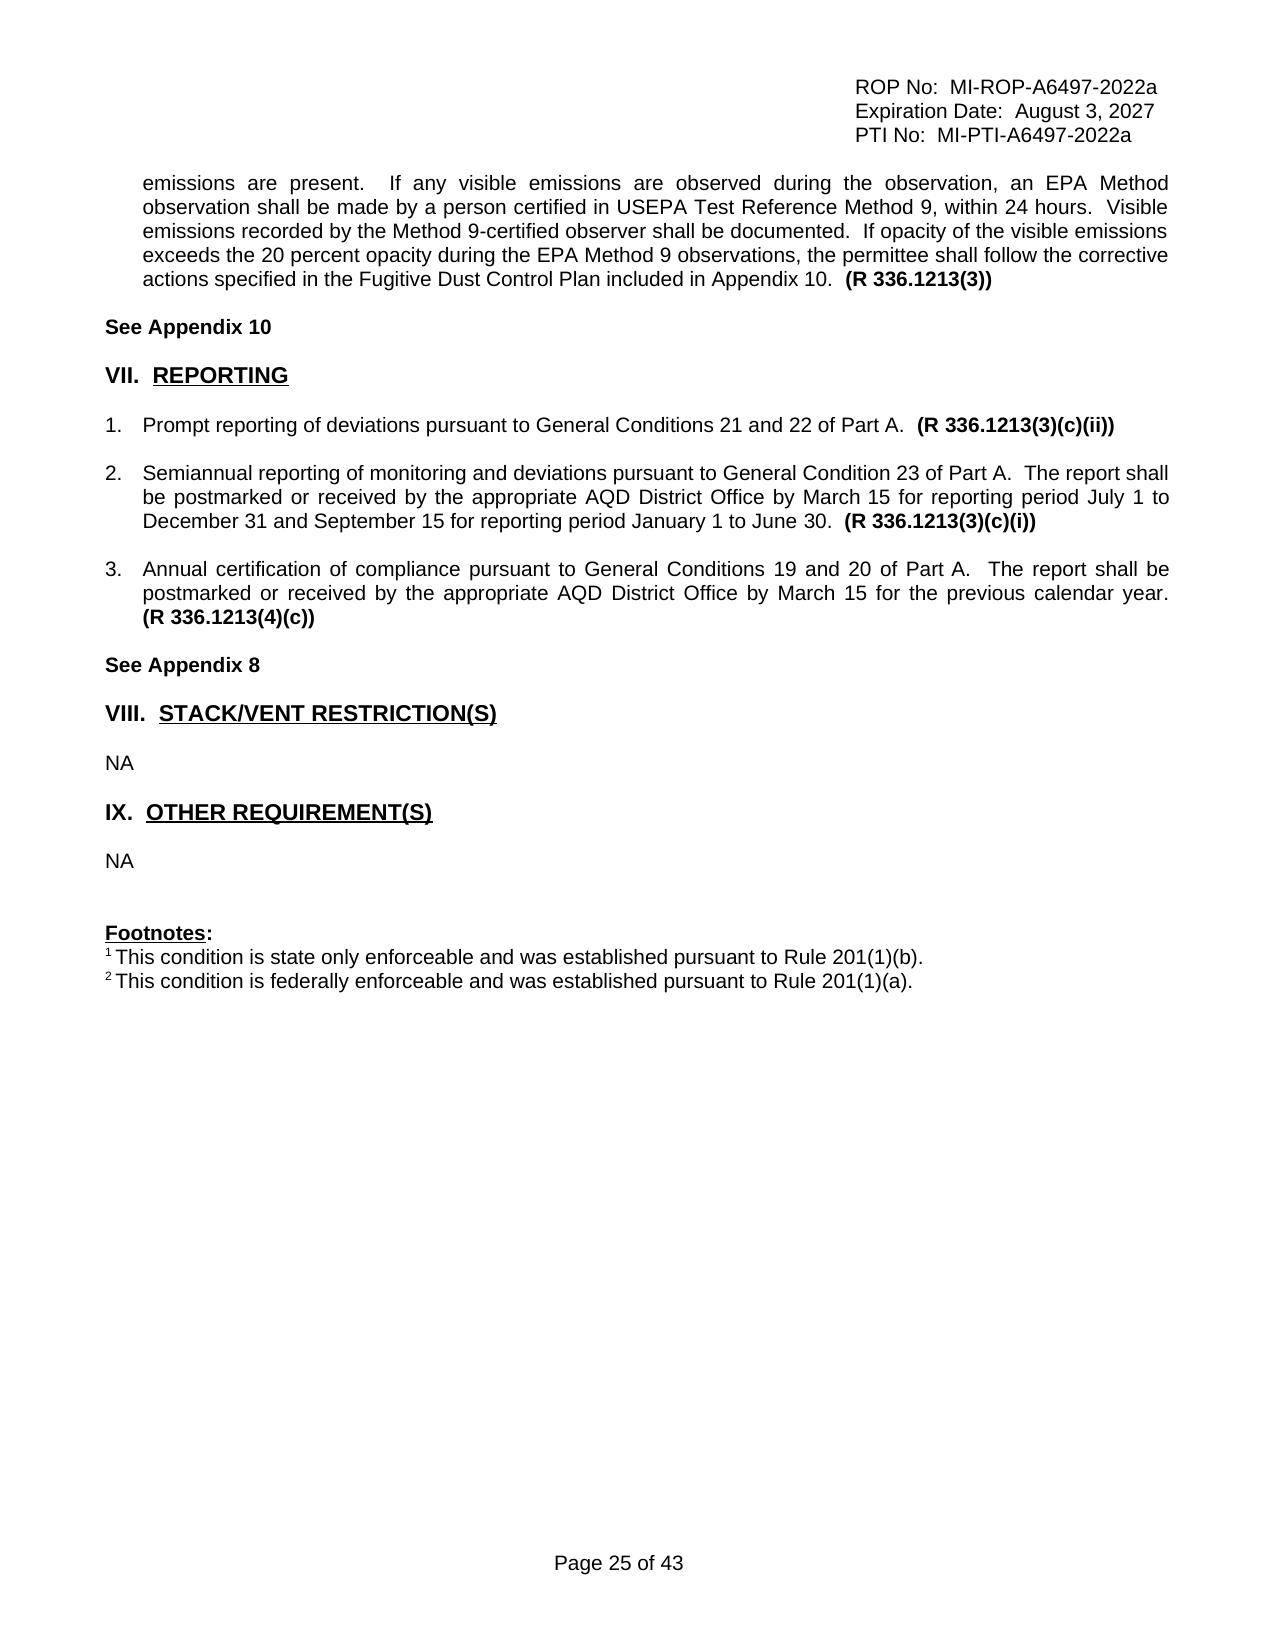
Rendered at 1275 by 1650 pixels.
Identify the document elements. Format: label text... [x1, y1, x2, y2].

text 2 This condition is federally enforceable and was established pursuant to Rule 201(1)(a). [105, 969, 1170, 993]
text VII. REPORTING [105, 362, 1170, 389]
text See Appendix 10 [105, 314, 1170, 338]
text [105, 171, 1170, 291]
text See Appendix 8 [105, 652, 1170, 676]
text VIII. STACK/VENT RESTRICTION(S) [105, 700, 1170, 727]
text IX. OTHER REQUIREMENT(S) [105, 798, 1170, 825]
text 3. Annual certification of compliance pursuant to General Conditions 19 and 20 of Part A. The report shall be postmarked or received by the appropriate AQD District Office by March 15 for the previous calendar year. (R 336.1213(4)(c)) [105, 557, 1170, 628]
text Footnotes: [105, 921, 1170, 945]
text 1. Prompt reporting of deviations pursuant to General Conditions 21 and 22 of Part A. (R 336.1213(3)(c)(ii)) [105, 413, 1170, 437]
text 1 This condition is state only enforceable and was established pursuant to Rule 201(1)(b). [105, 945, 1170, 969]
text NA [105, 849, 1170, 873]
text NA [105, 751, 1170, 774]
text 2. Semiannual reporting of monitoring and deviations pursuant to General Condition 23 of Part A. The report shall be postmarked or received by the appropriate AQD District Office by March 15 for reporting period July 1 to December 31 and September 15 for reporting period January 1 to June 30. (R 336.1213(3)(c)(i)) [105, 461, 1170, 533]
